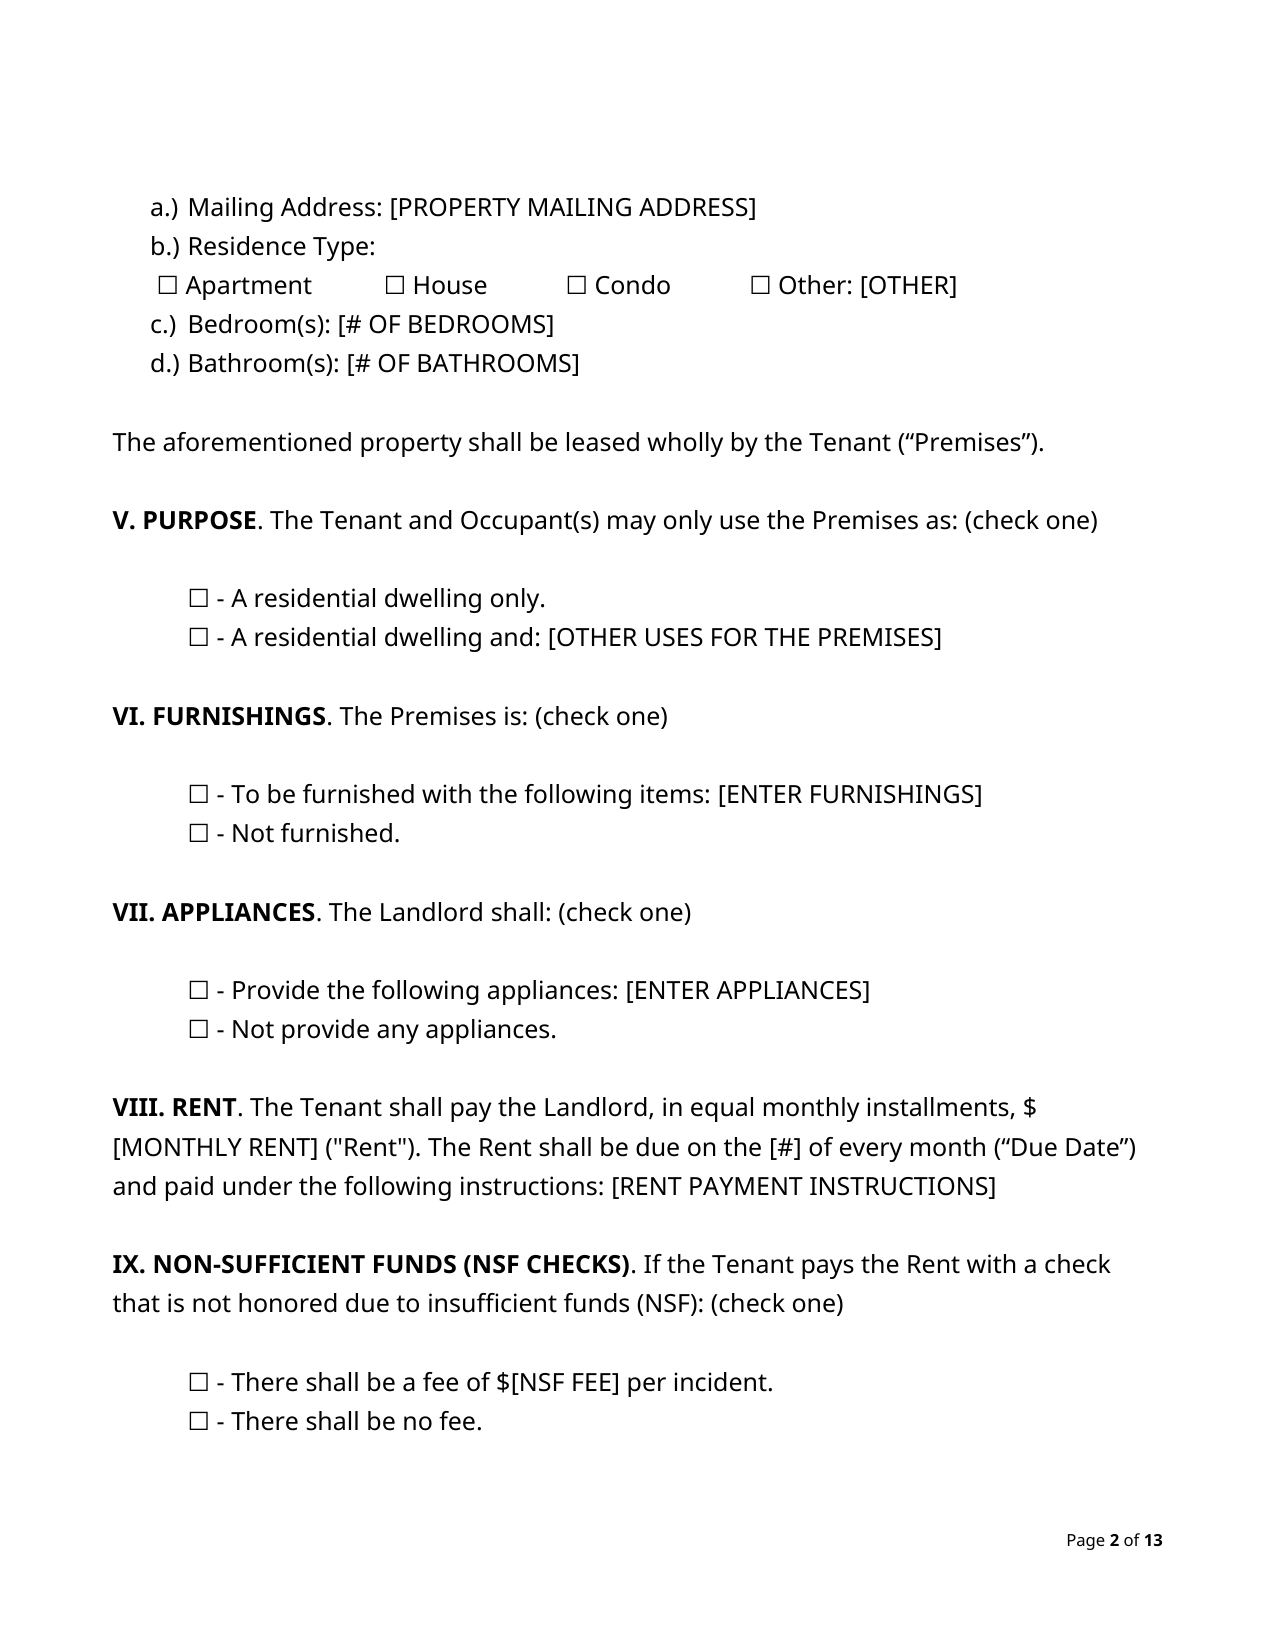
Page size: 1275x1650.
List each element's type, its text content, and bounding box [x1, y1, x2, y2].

text Apartment House Condo Other: [OTHER] [150, 267, 1162, 302]
text IX. NON-SUFFICIENT FUNDS (NSF CHECKS). If the Tenant pays the Rent with a check that is not honored due to insufficient funds (NSF): (check one) [112, 1247, 1162, 1320]
text VIII. RENT. The Tenant shall pay the Landlord, in equal monthly installments, $[MONTHLY RENT] ("Rent"). The Rent shall be due on the [#] of every month (“Due Date”) and paid under the following instructions: [RENT PAYMENT INSTRUCTIONS] [112, 1090, 1162, 1202]
text - There shall be no fee. [187, 1403, 1162, 1437]
text - To be furnished with the following items: [ENTER FURNISHINGS] [187, 777, 1162, 811]
text - Not provide any appliances. [187, 1012, 1162, 1046]
list Bedroom(s): [# OF BEDROOMS] [150, 307, 1162, 341]
text V. PURPOSE. The Tenant and Occupant(s) may only use the Premises as: (check one) [112, 502, 1162, 537]
text - Provide the following appliances: [ENTER APPLIANCES] [187, 972, 1162, 1007]
list Residence Type: [150, 228, 1162, 262]
text The aforementioned property shall be leased wholly by the Tenant (“Premises”). [112, 424, 1162, 458]
list Bathroom(s): [# OF BATHROOMS] [150, 346, 1162, 380]
text - Not furnished. [187, 816, 1162, 850]
text - A residential dwelling and: [OTHER USES FOR THE PREMISES] [187, 620, 1162, 654]
text - A residential dwelling only. [187, 581, 1162, 615]
text VI. FURNISHINGS. The Premises is: (check one) [112, 698, 1162, 732]
text VII. APPLIANCES. The Landlord shall: (check one) [112, 894, 1162, 928]
text - There shall be a fee of $[NSF FEE] per incident. [187, 1364, 1162, 1398]
list Mailing Address: [PROPERTY MAILING ADDRESS] [150, 189, 1162, 223]
